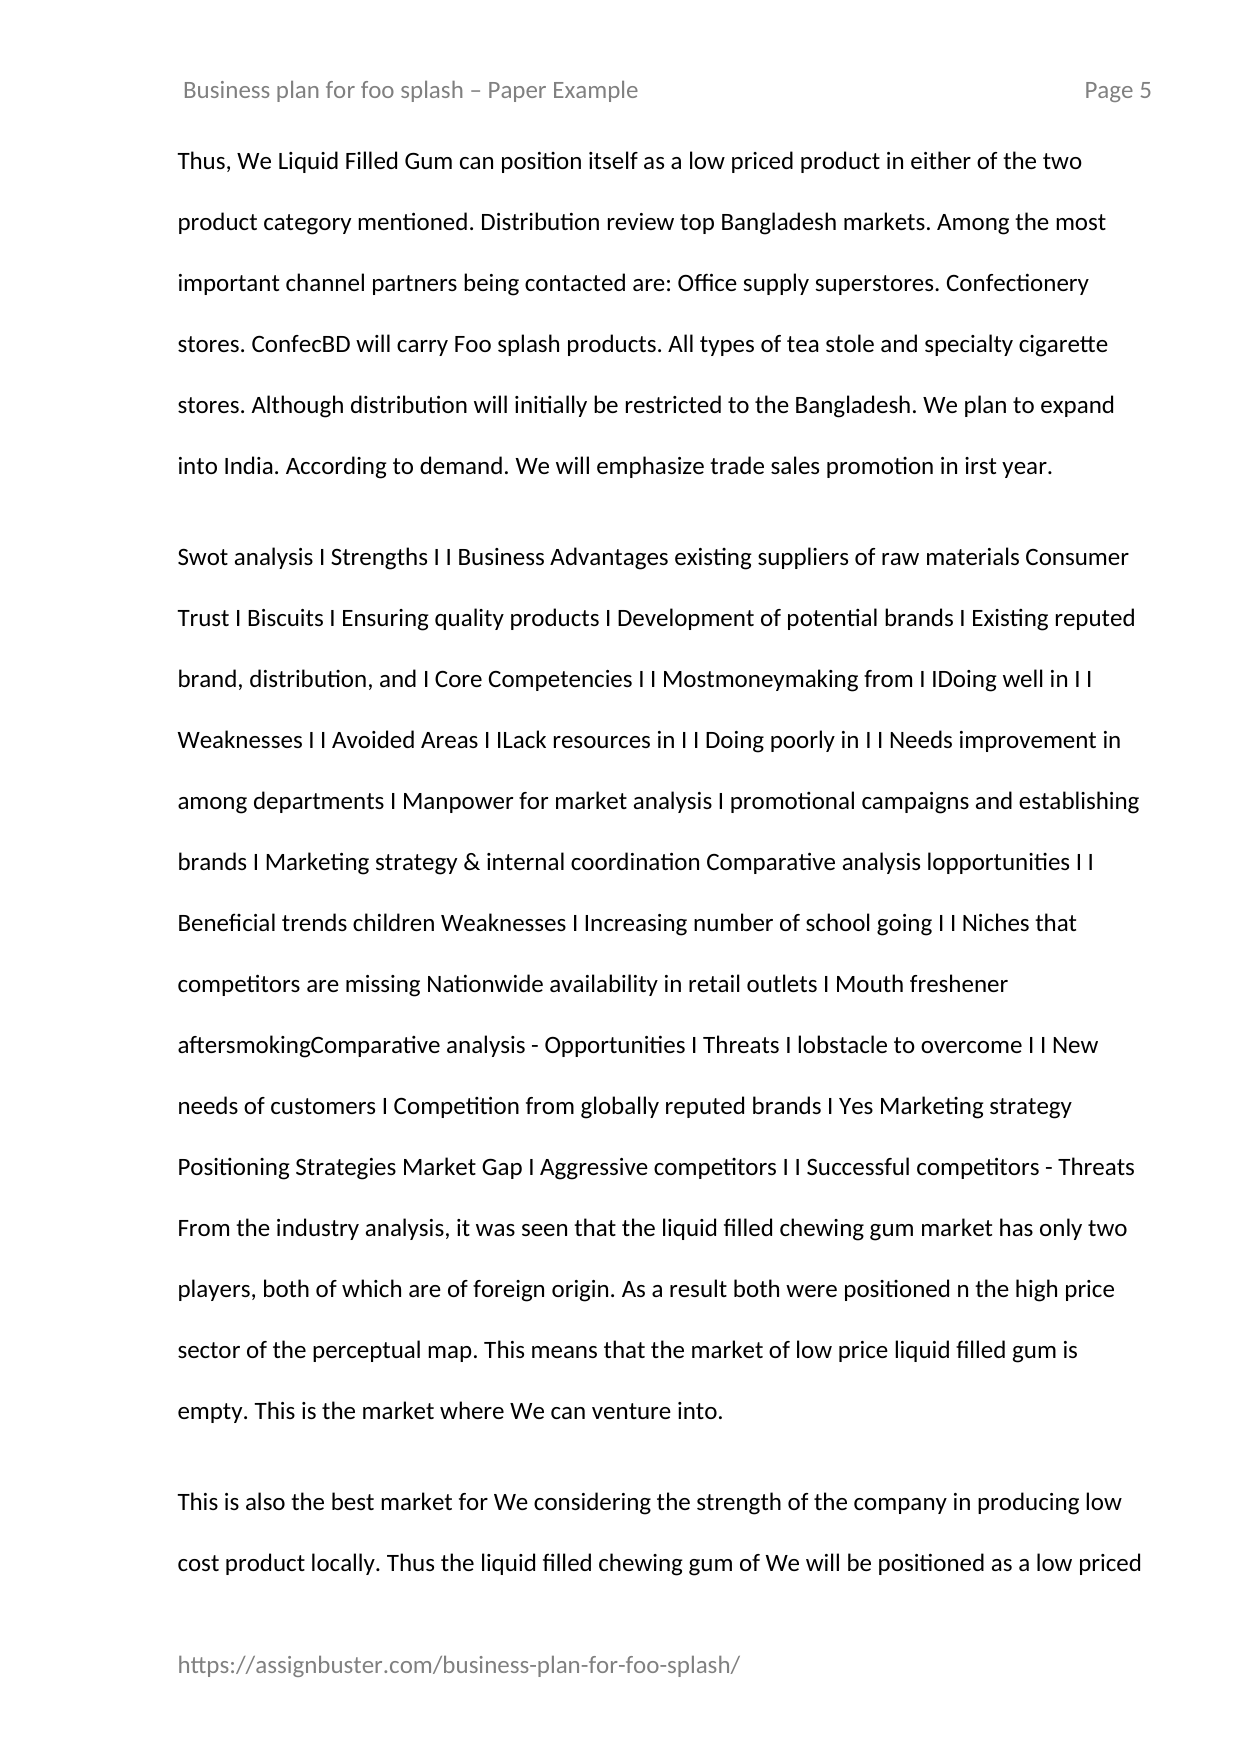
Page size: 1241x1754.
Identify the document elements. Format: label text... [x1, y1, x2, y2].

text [177, 1486, 1152, 1577]
text Thus, We Liquid Filled Gum can position itself as a low priced product in either of the two product category mentioned. Distribution review top Bangladesh markets. Among the most important channel partners being contacted are: Office supply superstores. Confectionery stores. ConfecBD will carry Foo splash products. All types of tea stole and specialty cigarette stores. Although distribution will initially be restricted to the Bangladesh. We plan to expand into India. According to demand. We will emphasize trade sales promotion in irst year. [177, 145, 1152, 481]
text Swot analysis I Strengths I I Business Advantages existing suppliers of raw materials Consumer Trust I Biscuits I Ensuring quality products I Development of potential brands I Existing reputed brand, distribution, and I Core Competencies I I Mostmoneymaking from I IDoing well in I I Weaknesses I I Avoided Areas I ILack resources in I I Doing poorly in I I Needs improvement in among departments I Manpower for market analysis I promotional campaigns and establishing brands I Marketing strategy & internal coordination Comparative analysis lopportunities I I Beneficial trends children Weaknesses I Increasing number of school going I I Niches that competitors are missing Nationwide availability in retail outlets I Mouth freshener aftersmokingComparative analysis - Opportunities I Threats I lobstacle to overcome I I New needs of customers I Competition from globally reputed brands I Yes Marketing strategy Positioning Strategies Market Gap I Aggressive competitors I I Successful competitors - Threats From the industry analysis, it was seen that the liquid filled chewing gum market has only two players, both of which are of foreign origin. As a result both were positioned n the high price sector of the perceptual map. This means that the market of low price liquid filled gum is empty. This is the market where We can venture into. [177, 541, 1152, 1426]
